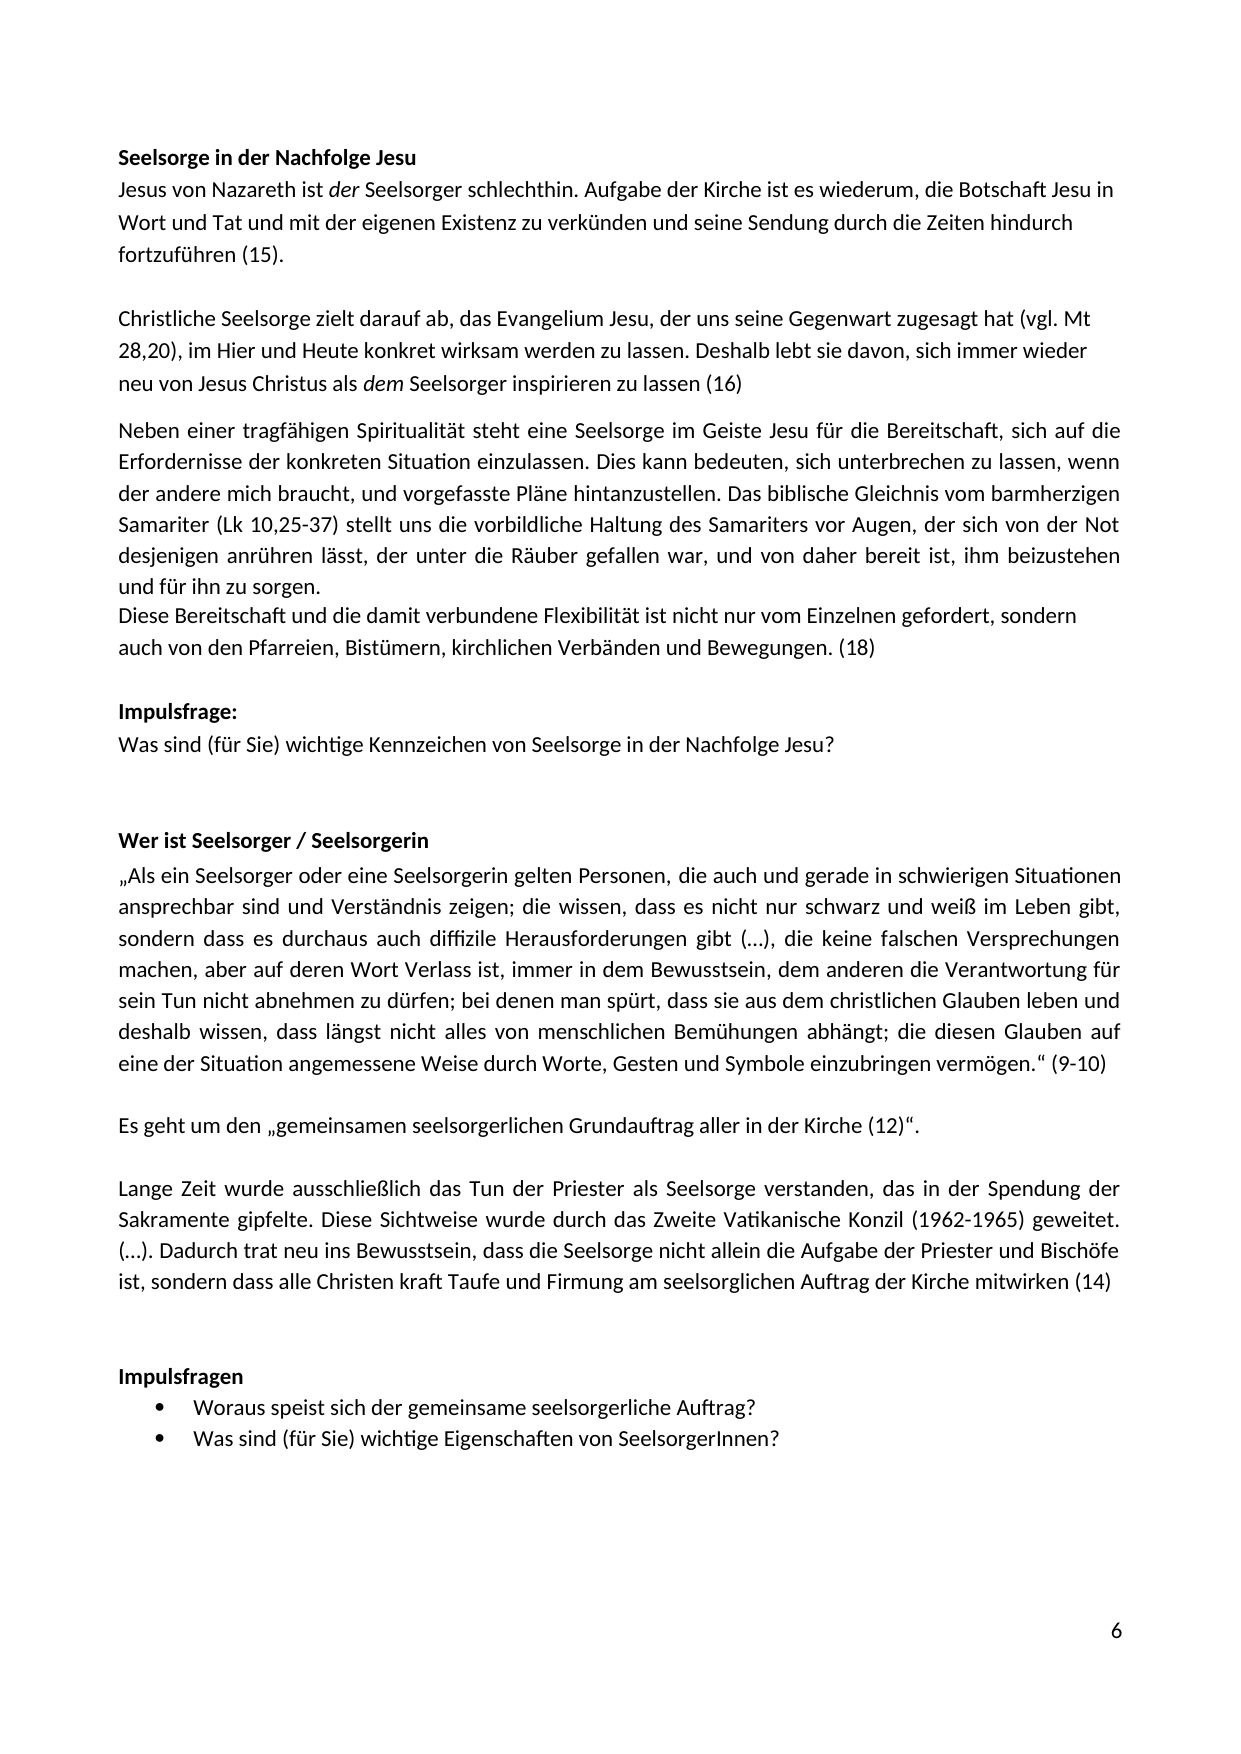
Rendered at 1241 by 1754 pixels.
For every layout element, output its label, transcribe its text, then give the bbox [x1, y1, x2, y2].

list Was sind (für Sie) wichtige Eigenschaften von SeelsorgerInnen? [156, 1422, 1122, 1453]
text Jesus von Nazareth ist der Seelsorger schlechthin. Aufgabe der Kirche ist es wiederum, die Botschaft Jesu in Wort und Tat und mit der eigenen Existenz zu verkünden und seine Sendung durch die Zeiten hindurch fortzuführen (15). [118, 176, 1122, 268]
text Wer ist Seelsorger / Seelsorgerin [118, 826, 1122, 854]
list Woraus speist sich der gemeinsame seelsorgerliche Auftrag? [156, 1391, 1122, 1422]
text Christliche Seelsorge zielt darauf ab, das Evangelium Jesu, der uns seine Gegenwart zugesagt hat (vgl. Mt 28,20), im Hier und Heute konkret wirksam werden zu lassen. Deshalb lebt sie davon, sich immer wieder neu von Jesus Christus als dem Seelsorger inspirieren zu lassen (16) [118, 304, 1122, 397]
text Was sind (für Sie) wichtige Kennzeichen von Seelsorge in der Nachfolge Jesu? [118, 730, 1122, 758]
text Lange Zeit wurde ausschließlich das Tun der Priester als Seelsorge verstanden, das in der Spendung der Sakramente gipfelte. Diese Sichtweise wurde durch das Zweite Vatikanische Konzil (1962-1965) geweitet. (…). Dadurch trat neu ins Bewusstsein, dass die Seelsorge nicht allein die Aufgabe der Priester und Bischöfe ist, sondern dass alle Christen kraft Taufe und Firmung am seelsorglichen Auftrag der Kirche mitwirken (14) [118, 1171, 1122, 1296]
text Impulsfrage: [118, 697, 1122, 726]
text Es geht um den „gemeinsamen seelsorgerlichen Grundauftrag aller in der Kirche (12)“. [118, 1108, 1122, 1140]
text Neben einer tragfähigen Spiritualität steht eine Seelsorge im Geiste Jesu für die Bereitschaft, sich auf die Erfordernisse der konkreten Situation einzulassen. Dies kann bedeuten, sich unterbrechen zu lassen, wenn der andere mich braucht, und vorgefasste Pläne hintanzustellen. Das biblische Gleichnis vom barmherzigen Samariter (Lk 10,25-37) stellt uns die vorbildliche Haltung des Samariters vor Augen, der sich von der Not desjenigen anrühren lässt, der unter die Räuber gefallen war, und von daher bereit ist, ihm beizustehen und für ihn zu sorgen. [118, 413, 1122, 601]
text „Als ein Seelsorger oder eine Seelsorgerin gelten Personen, die auch und gerade in schwierigen Situationen ansprechbar sind und Verständnis zeigen; die wissen, dass es nicht nur schwarz und weiß im Leben gibt, sondern dass es durchaus auch diffizile Herausforderungen gibt (…), die keine falschen Versprechungen machen, aber auf deren Wort Verlass ist, immer in dem Bewusstsein, dem anderen die Verantwortung für sein Tun nicht abnehmen zu dürfen; bei denen man spürt, dass sie aus dem christlichen Glauben leben und deshalb wissen, dass längst nicht alles von menschlichen Bemühungen abhängt; die diesen Glauben auf eine der Situation angemessene Weise durch Worte, Gesten und Symbole einzubringen vermögen.“ (9-10) [118, 858, 1122, 1077]
text Diese Bereitschaft und die damit verbundene Flexibilität ist nicht nur vom Einzelnen gefordert, sondern auch von den Pfarreien, Bistümern, kirchlichen Verbänden und Bewegungen. (18) [118, 601, 1122, 661]
text Impulsfragen [118, 1359, 1122, 1391]
text Seelsorge in der Nachfolge Jesu [118, 143, 1122, 171]
